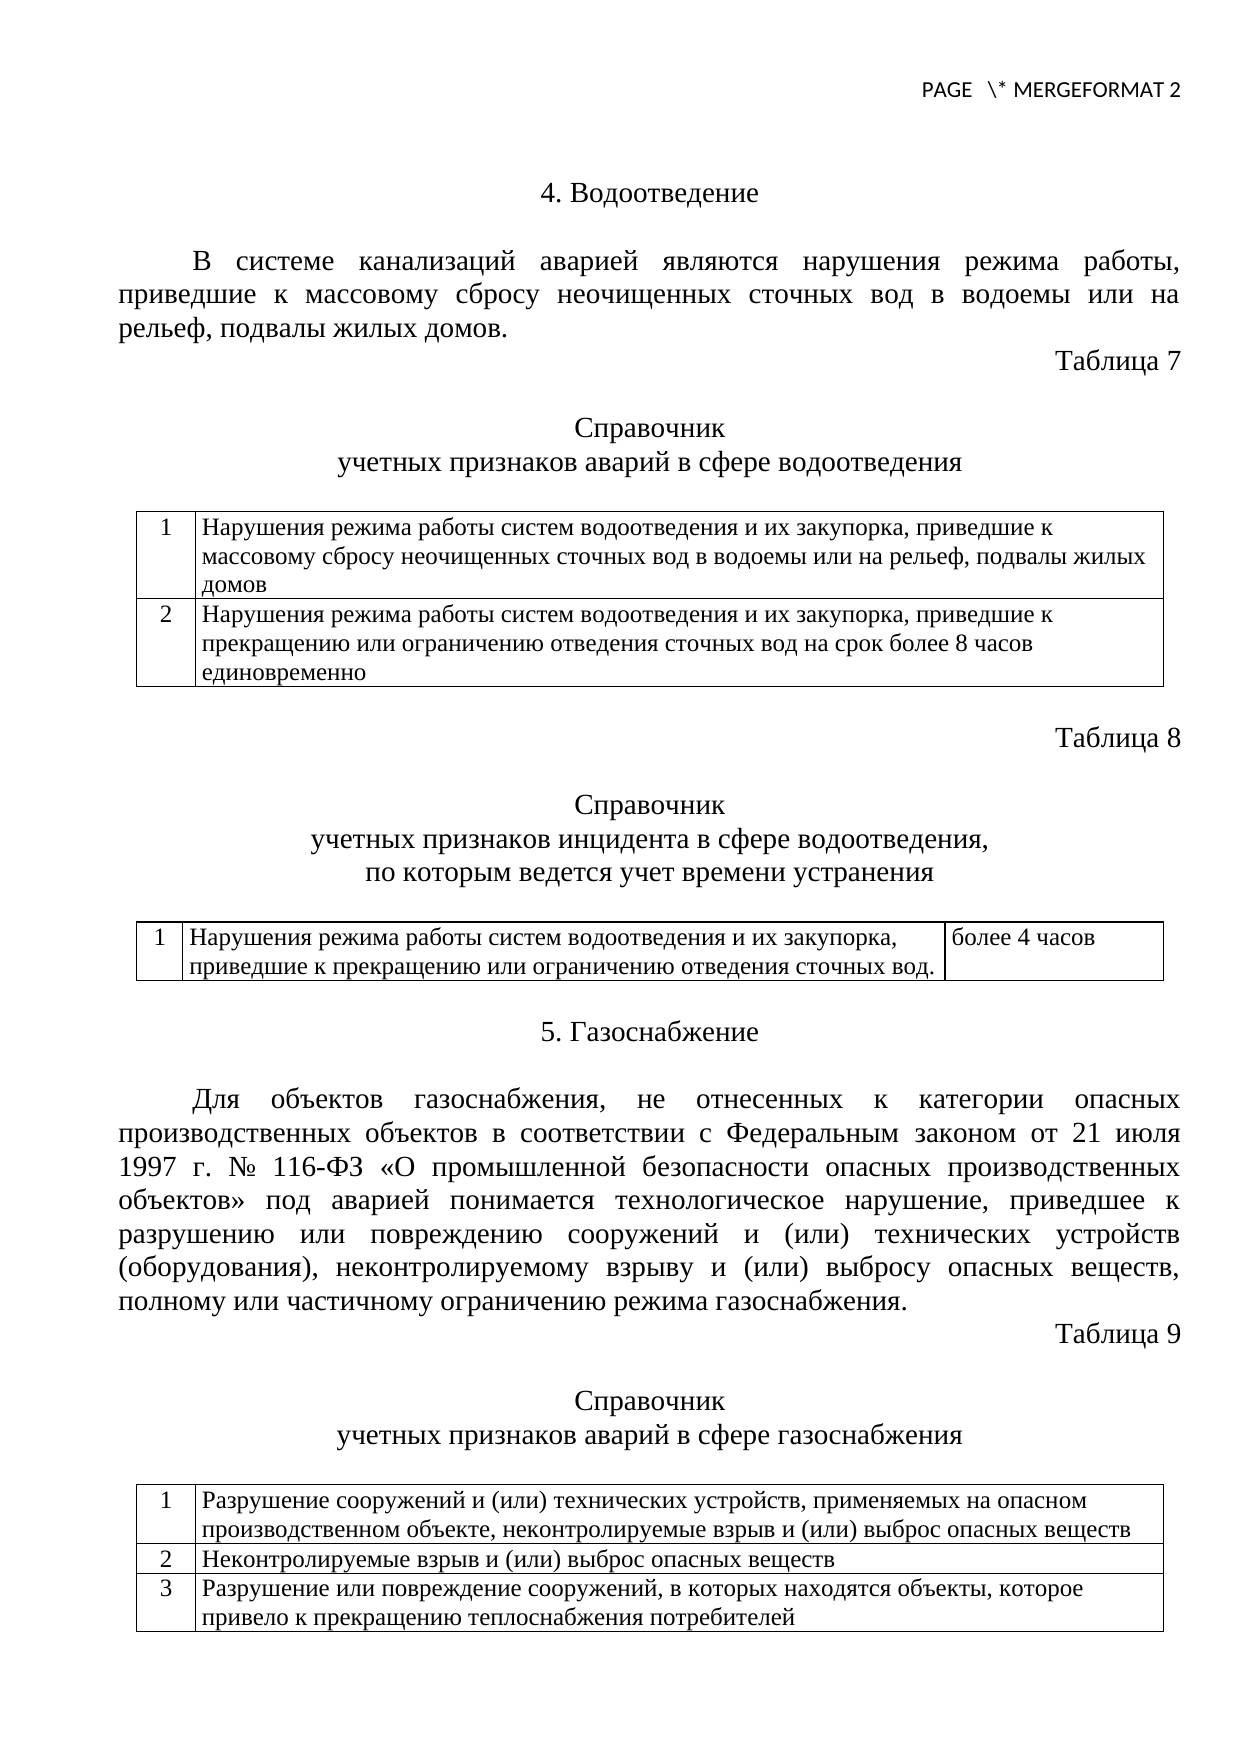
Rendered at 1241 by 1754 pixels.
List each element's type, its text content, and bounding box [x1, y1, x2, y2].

text Справочник [118, 1383, 1181, 1417]
text 4. Водоотведение [118, 176, 1181, 209]
text Справочник [118, 787, 1181, 821]
table_header 1 [137, 923, 182, 980]
table_header Нарушения режима работы систем водоотведения и их закупорка, приведшие к прекращению или ограничению отведения сточных вод. [183, 923, 944, 980]
text В системе канализаций аварией являются нарушения режима работы, приведшие к массовому сбросу неочищенных сточных вод в водоемы или на рельеф, подвалы жилых домов. [118, 243, 1181, 343]
text учетных признаков аварий в сфере газоснабжения [118, 1417, 1181, 1451]
table_header 1 [137, 1485, 195, 1543]
table_cell 2 [137, 1544, 195, 1572]
table_cell Разрушение или повреждение сооружений, в которых находятся объекты, которое привело к прекращению теплоснабжения потребителей [196, 1574, 1163, 1631]
table_header более 4 часов [946, 923, 1163, 980]
table_cell 3 [137, 1574, 195, 1631]
table_cell Неконтролируемые взрыв и (или) выброс опасных веществ [196, 1544, 1163, 1572]
text Для объектов газоснабжения, не отнесенных к категории опасных производственных объектов в соответствии с Федеральным законом от 21 июля 1997 г. № 116-ФЗ «О промышленной безопасности опасных производственных объектов» под аварией понимается технологическое нарушение, приведшее к разрушению или повреждению сооружений и (или) технических устройств (оборудования), неконтролируемому взрыву и (или) выбросу опасных веществ, полному или частичному ограничению режима газоснабжения. [118, 1082, 1181, 1316]
text по которым ведется учет времени устранения [118, 854, 1181, 888]
text Справочник [118, 410, 1181, 444]
table_cell Нарушения режима работы систем водоотведения и их закупорка, приведшие к прекращению или ограничению отведения сточных вод на срок более 8 часов единовременно [196, 599, 1163, 686]
text 5. Газоснабжение [118, 1014, 1181, 1048]
text Таблица 8 [118, 720, 1181, 754]
table_header Разрушение сооружений и (или) технических устройств, применяемых на опасном производственном объекте, неконтролируемые взрыв и (или) выброс опасных веществ [196, 1485, 1163, 1543]
table_header Нарушения режима работы систем водоотведения и их закупорка, приведшие к массовому сбросу неочищенных сточных вод в водоемы или на рельеф, подвалы жилых домов [196, 512, 1163, 598]
text Таблица 9 [118, 1316, 1181, 1350]
text учетных признаков аварий в сфере водоотведения [118, 444, 1181, 477]
text Таблица 7 [118, 343, 1181, 377]
table_header 1 [137, 512, 195, 598]
text учетных признаков инцидента в сфере водоотведения, [118, 821, 1181, 854]
table_cell 2 [137, 599, 195, 686]
